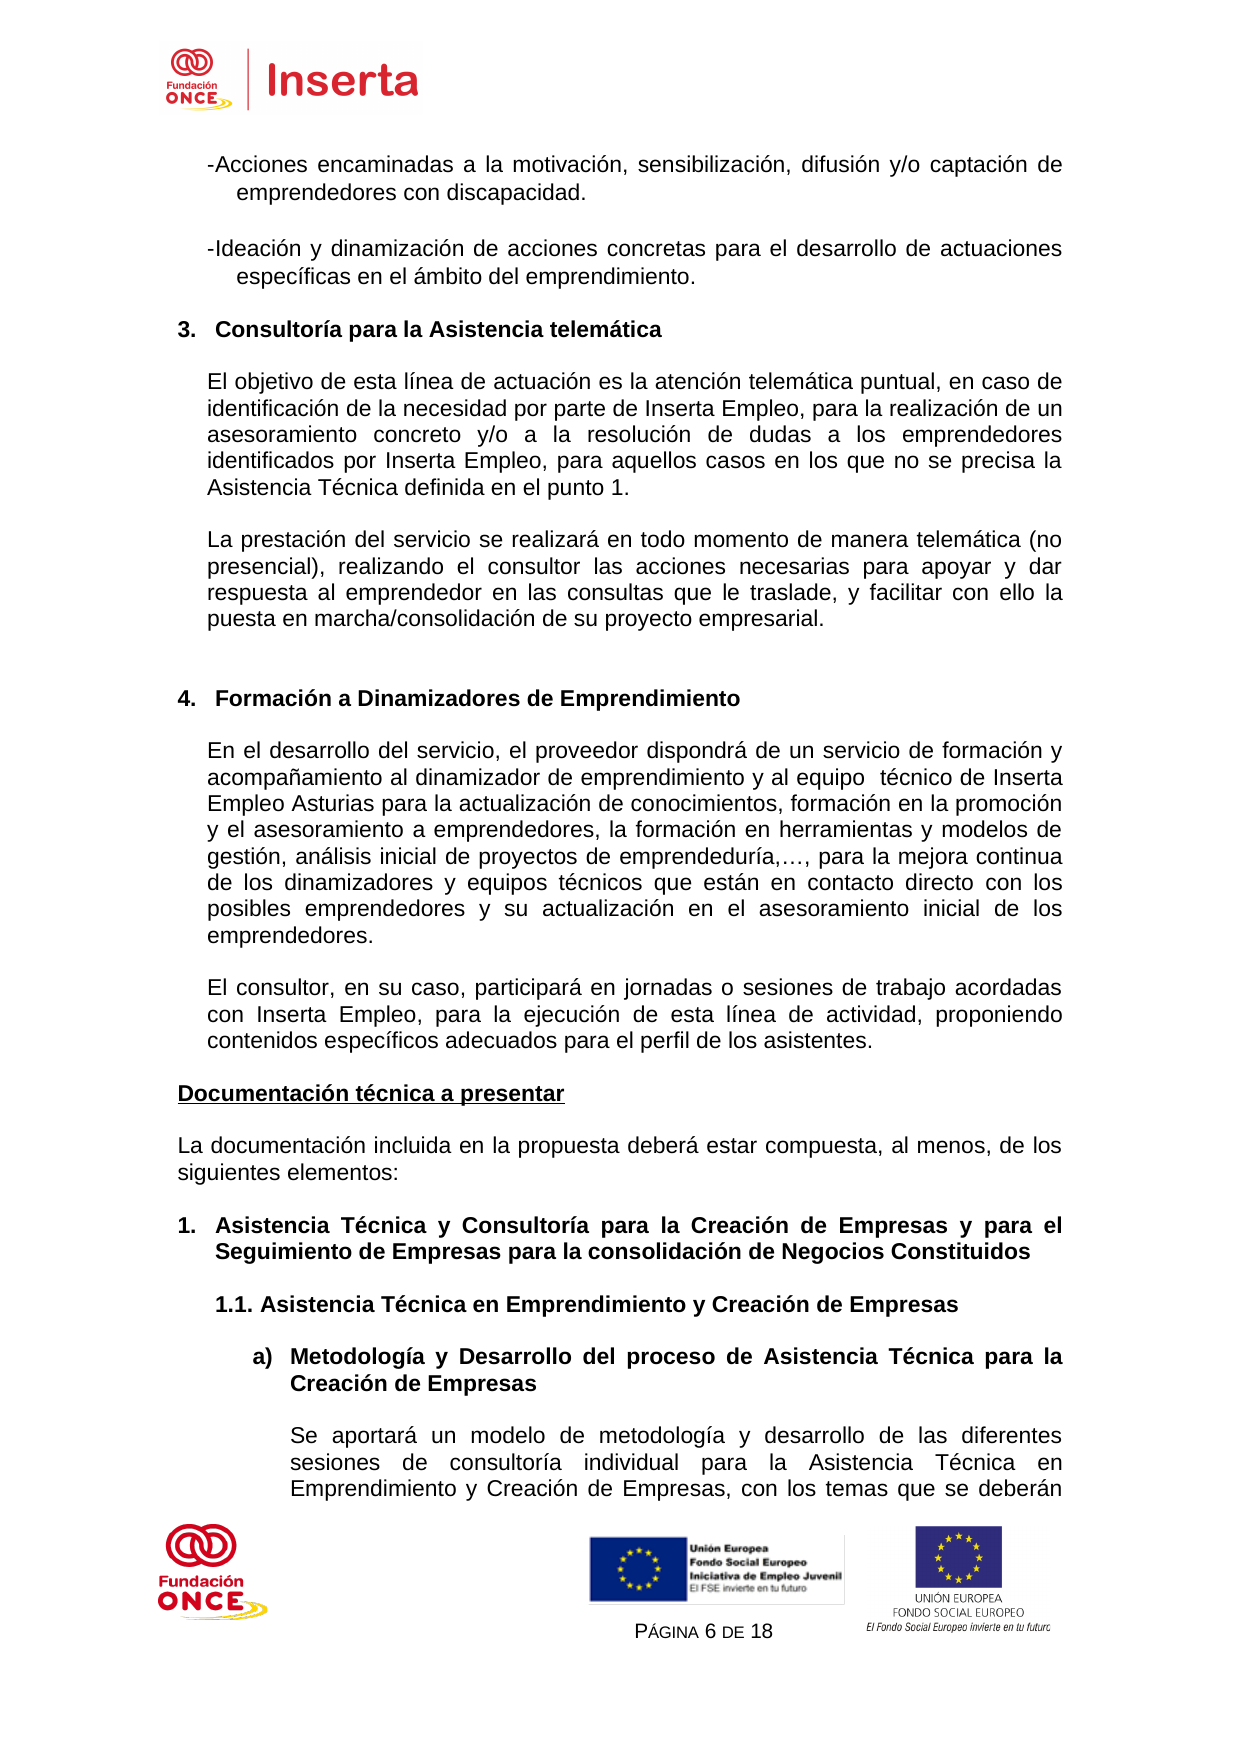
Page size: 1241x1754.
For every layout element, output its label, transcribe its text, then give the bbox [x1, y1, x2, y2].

list Asistencia Técnica y Consultoría para la Creación de Empresas y para el Seguimiento de Empresas para la consolidación de Negocios Constituidos [177, 1212, 1063, 1264]
list Ideación y dinamización de acciones concretas para el desarrollo de actuaciones específicas en el ámbito del emprendimiento. [207, 232, 1063, 289]
list Formación a Dinamizadores de Emprendimiento [177, 684, 1063, 711]
list Acciones encaminadas a la motivación, sensibilización, difusión y/o captación de emprendedores con discapacidad. [207, 148, 1063, 205]
text El objetivo de esta línea de actuación es la atención telemática puntual, en caso de identificación de la necesidad por parte de Inserta Empleo, para la realización de un asesoramiento concreto y/o a la resolución de dudas a los emprendedores identificados por Inserta Empleo, para aquellos casos en los que no se precisa la Asistencia Técnica definida en el punto 1. [207, 368, 1063, 500]
picture [159, 41, 423, 115]
text Documentación técnica a presentar [177, 1080, 1063, 1106]
text La documentación incluida en la propuesta deberá estar compuesta, al menos, de los siguientes elementos: [177, 1132, 1063, 1185]
list Asistencia Técnica en Emprendimiento y Creación de Empresas [215, 1291, 1063, 1317]
text La prestación del servicio se realizará en todo momento de manera telemática (no presencial), realizando el consultor las acciones necesarias para apoyar y dar respuesta al emprendedor en las consultas que le traslade, y facilitar con ello la puesta en marcha/consolidación de su proyecto empresarial. [207, 526, 1063, 632]
picture [157, 1524, 268, 1620]
picture [866, 1526, 1051, 1633]
picture [588, 1535, 846, 1606]
list Consultoría para la Asistencia telemática [177, 316, 1063, 342]
text El consultor, en su caso, participará en jornadas o sesiones de trabajo acordadas con Inserta Empleo, para la ejecución de esta línea de actividad, proponiendo contenidos específicos adecuados para el perfil de los asistentes. [207, 974, 1063, 1053]
text En el desarrollo del servicio, el proveedor dispondrá de un servicio de formación y acompañamiento al dinamizador de emprendimiento y al equipo técnico de Inserta Empleo Asturias para la actualización de conocimientos, formación en la promoción y el asesoramiento a emprendedores, la formación en herramientas y modelos de gestión, análisis inicial de proyectos de emprendeduría,…, para la mejora continua de los dinamizadores y equipos técnicos que están en contacto directo con los posibles emprendedores y su actualización en el asesoramiento inicial de los emprendedores. [207, 737, 1063, 948]
list Metodología y Desarrollo del proceso de Asistencia Técnica para la Creación de Empresas [252, 1343, 1063, 1396]
